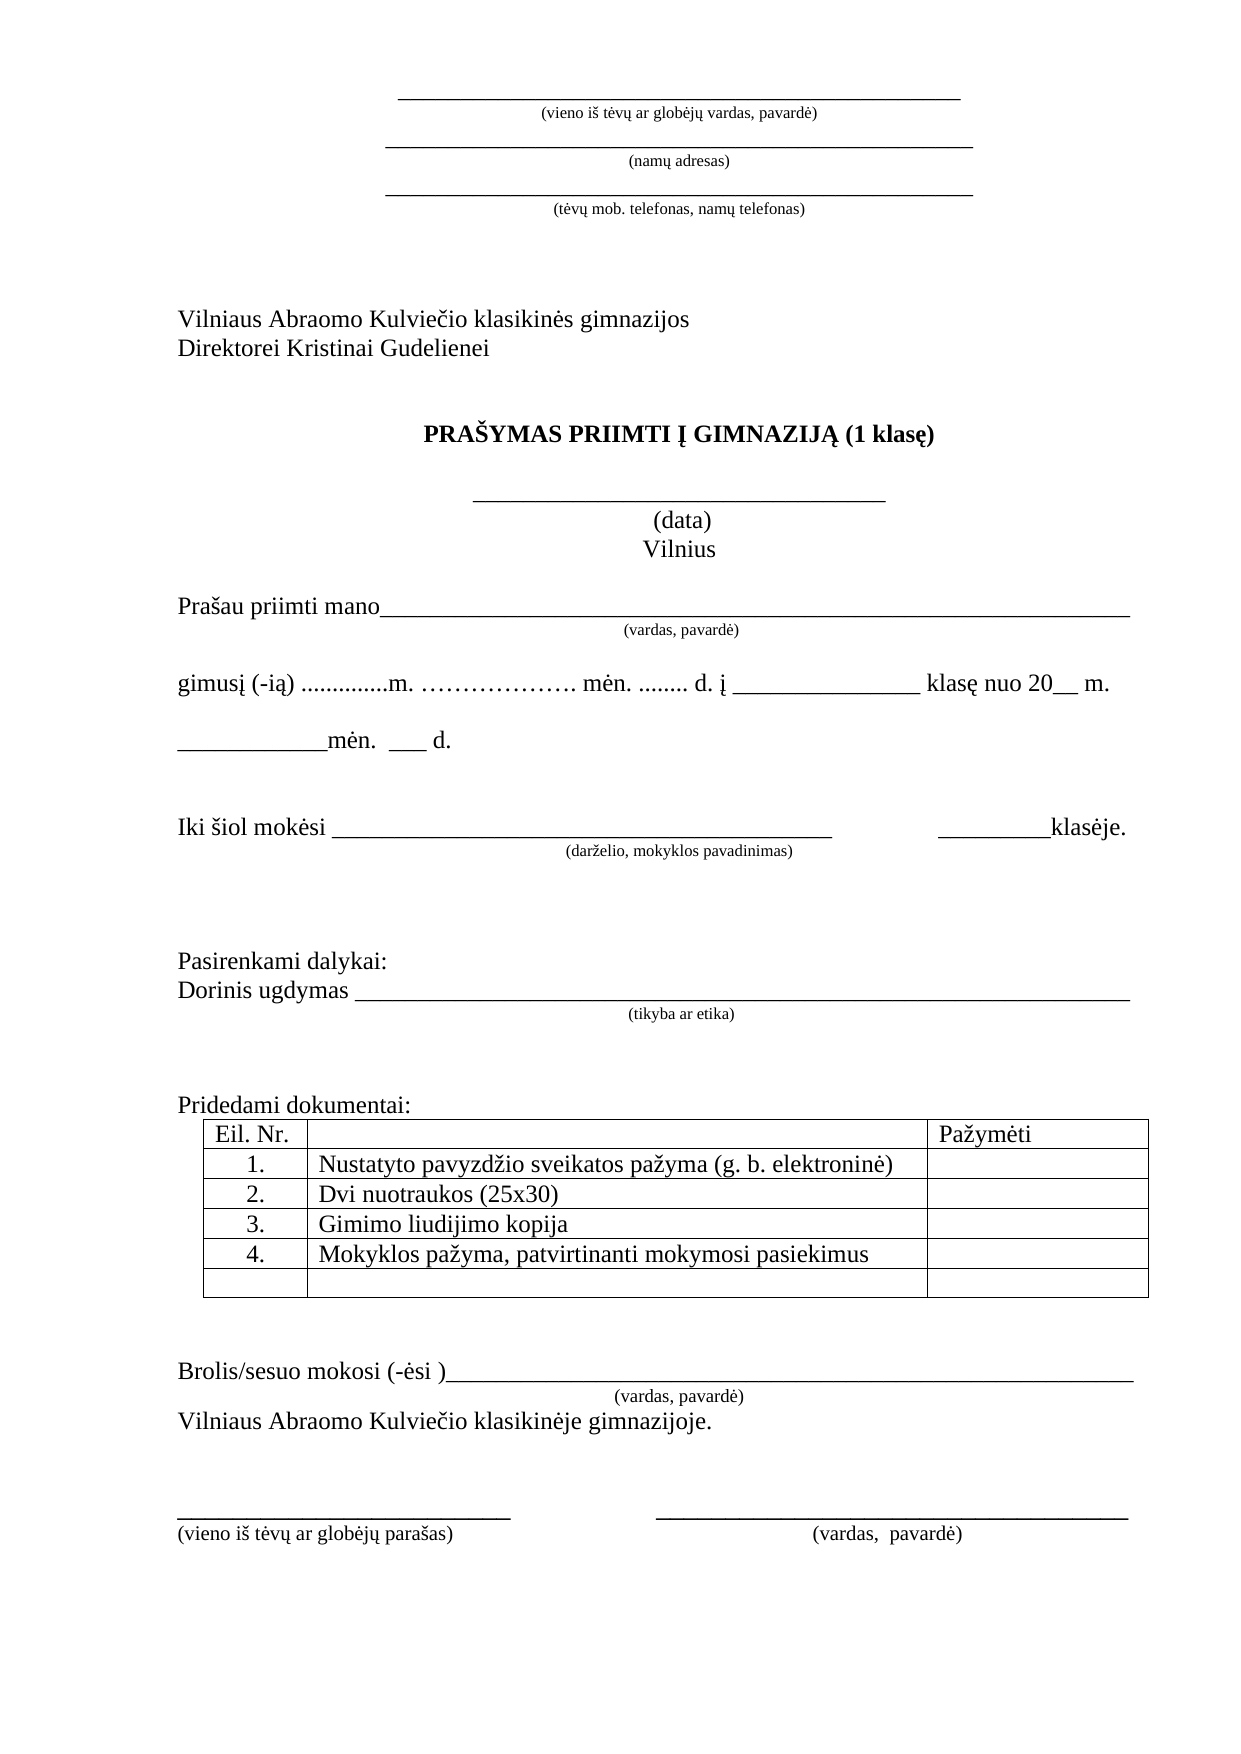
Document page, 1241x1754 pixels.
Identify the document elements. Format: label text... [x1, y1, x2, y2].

text Pasirenkami dalykai: [177, 946, 1181, 975]
text gimusį (-ią) ..............m. ………………. mėn. ........ d. į _______________ klasę nuo 20__ m. [177, 668, 1181, 697]
text (vardas, pavardė) [177, 1384, 1181, 1406]
text PRAŠYMAS PRIIMTI Į GIMNAZIJĄ (1 klasę) [177, 419, 1181, 448]
text (data) [177, 505, 1181, 534]
table_header [308, 1120, 927, 1148]
text _______________________________________________ [177, 122, 1181, 151]
table_header Pažymėti [928, 1120, 1148, 1148]
text Brolis/sesuo mokosi (-ėsi )_______________________________________________________ [177, 1356, 1181, 1384]
text (tikyba ar etika) [177, 1003, 1181, 1023]
table_cell Gimimo liudijimo kopija [308, 1209, 927, 1238]
table_cell [928, 1269, 1148, 1297]
table_cell [928, 1149, 1148, 1178]
text Dorinis ugdymas ______________________________________________________________ [177, 975, 1181, 1003]
table_cell 4. [204, 1239, 307, 1267]
table_cell Mokyklos pažyma, patvirtinanti mokymosi pasiekimus [308, 1239, 927, 1267]
table_cell [308, 1269, 927, 1297]
text Pridedami dokumentai: [177, 1090, 1181, 1118]
table_cell [928, 1179, 1148, 1208]
text ________________________ __________________________________ [177, 1492, 1181, 1521]
text Direktorei Kristinai Gudelienei [177, 333, 1181, 361]
table_cell 3. [204, 1209, 307, 1238]
text ____________mėn. ___ d. [177, 726, 1181, 754]
text Vilnius [177, 534, 1181, 563]
table_cell [204, 1269, 307, 1297]
table_cell 1. [204, 1149, 307, 1178]
text Vilniaus Abraomo Kulviečio klasikinėje gimnazijoje. [177, 1406, 1181, 1435]
table_cell Dvi nuotraukos (25x30) [308, 1179, 927, 1208]
text (vieno iš tėvų ar globėjų parašas) (vardas, pavardė) [177, 1521, 1181, 1545]
text _____________________________________________ [177, 74, 1181, 103]
table_cell [928, 1239, 1148, 1267]
text (tėvų mob. telefonas, namų telefonas) [177, 198, 1181, 218]
text (darželio, mokyklos pavadinimas) [177, 841, 1181, 860]
table_header Eil. Nr. [204, 1120, 307, 1148]
text Iki šiol mokėsi ________________________________________ _________klasėje. [177, 812, 1181, 841]
text (namų adresas) [177, 151, 1181, 170]
text Vilniaus Abraomo Kulviečio klasikinės gimnazijos [177, 304, 1181, 333]
text (vardas, pavardė) [177, 620, 1181, 639]
text Prašau priimti mano____________________________________________________________ [177, 591, 1181, 620]
table_cell 2. [204, 1179, 307, 1208]
table_cell [928, 1209, 1148, 1238]
table_cell Nustatyto pavyzdžio sveikatos pažyma (g. b. elektroninė) [308, 1149, 927, 1178]
text _______________________________________________ [177, 170, 1181, 198]
text (vieno iš tėvų ar globėjų vardas, pavardė) [177, 103, 1181, 122]
text _________________________________ [177, 476, 1181, 505]
